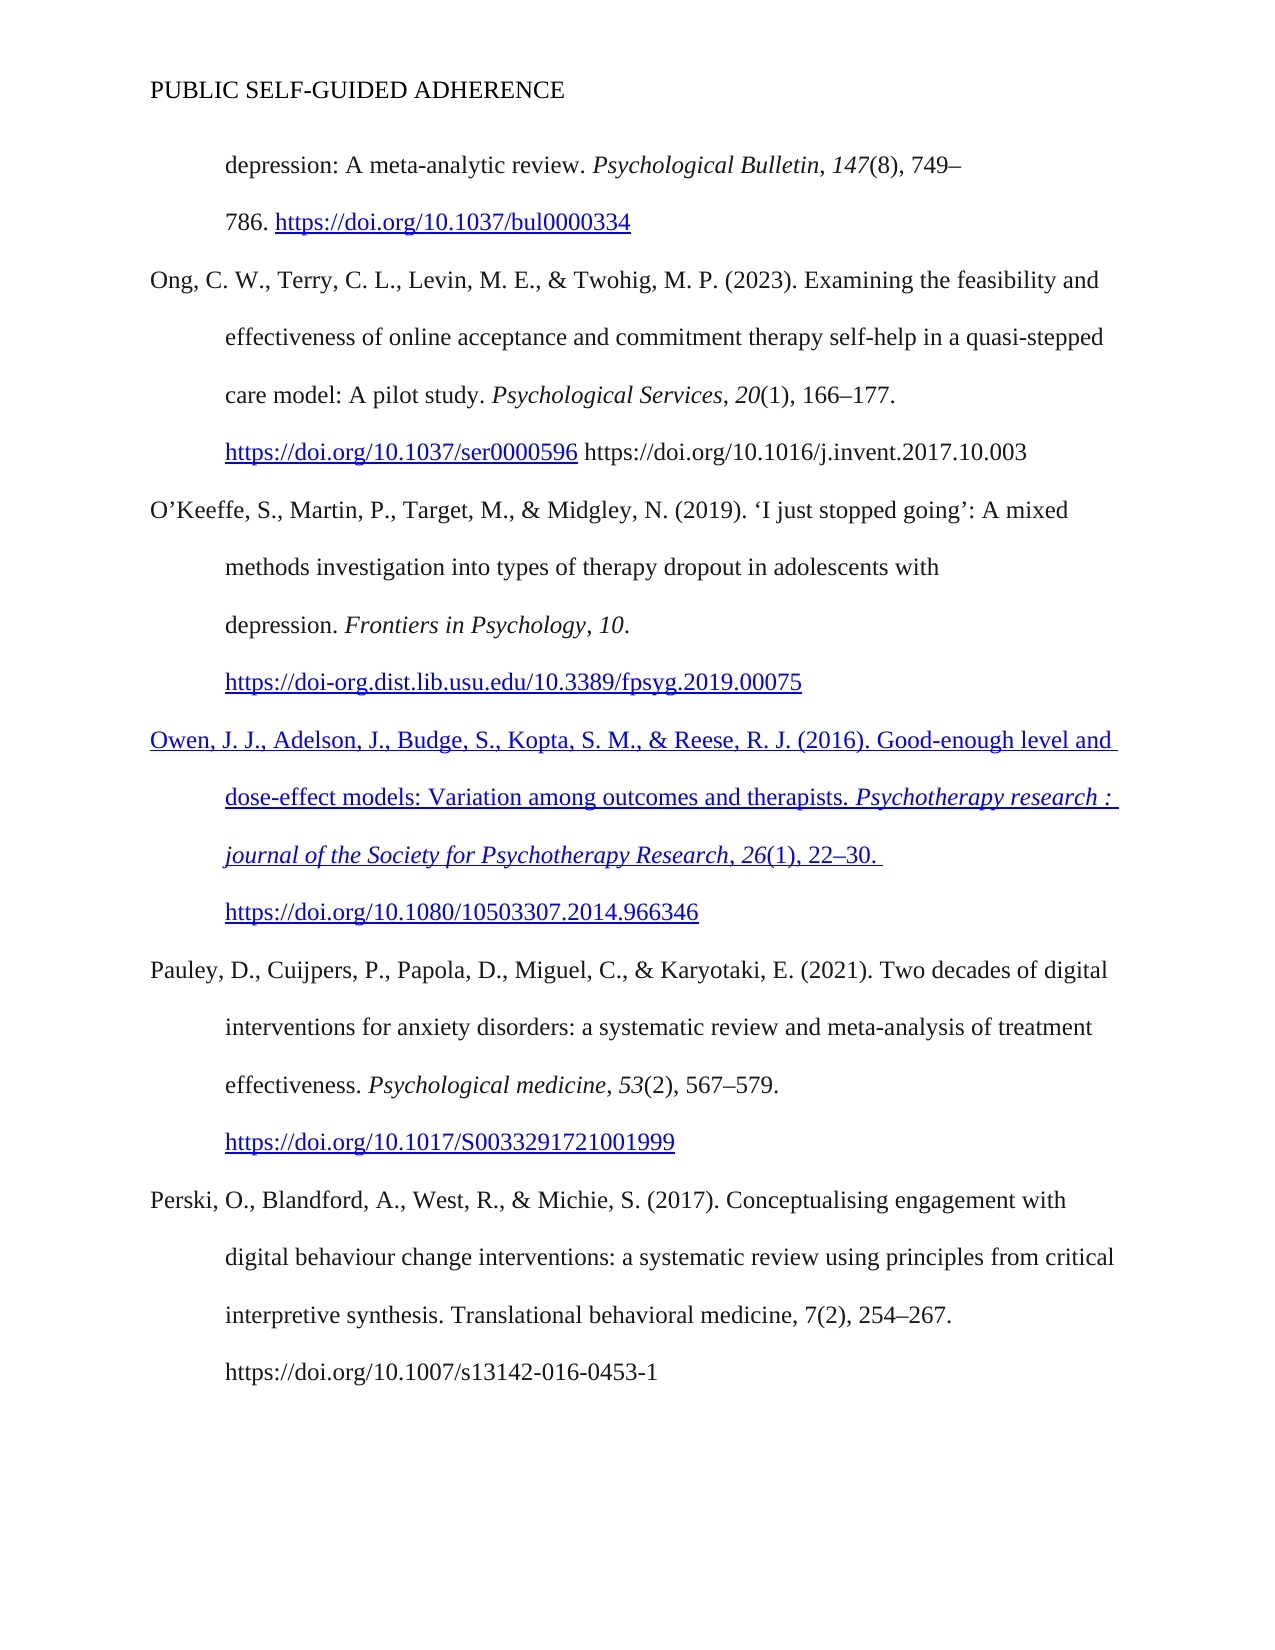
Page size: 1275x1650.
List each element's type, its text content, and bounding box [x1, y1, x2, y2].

text O’Keeffe, S., Martin, P., Target, M., & Midgley, N. (2019). ‘I just stopped going’: A mixed methods investigation into types of therapy dropout in adolescents with depression. Frontiers in Psychology, 10. https://doi-org.dist.lib.usu.edu/10.3389/fpsyg.2019.00075 [150, 495, 1125, 696]
text Pauley, D., Cuijpers, P., Papola, D., Miguel, C., & Karyotaki, E. (2021). Two decades of digital interventions for anxiety disorders: a systematic review and meta-analysis of treatment effectiveness. Psychological medicine, 53(2), 567–579. https://doi.org/10.1017/S0033291721001999 [150, 955, 1125, 1156]
text Perski, O., Blandford, A., West, R., & Michie, S. (2017). Conceptualising engagement with digital behaviour change interventions: a systematic review using principles from critical interpretive synthesis. Translational behavioral medicine, 7(2), 254–267. https://doi.org/10.1007/s13142-016-0453-1 [150, 1185, 1125, 1386]
text Owen, J. J., Adelson, J., Budge, S., Kopta, S. M., & Reese, R. J. (2016). Good-enough level and dose-effect models: Variation among outcomes and therapists. Psychotherapy research : journal of the Society for Psychotherapy Research, 26(1), 22–30. https://doi.org/10.1080/10503307.2014.966346 [150, 725, 1125, 926]
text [150, 150, 1125, 236]
text Ong, C. W., Terry, C. L., Levin, M. E., & Twohig, M. P. (2023). Examining the feasibility and effectiveness of online acceptance and commitment therapy self-help in a quasi-stepped care model: A pilot study. Psychological Services, 20(1), 166–177. https://doi.org/10.1037/ser0000596 https://doi.org/10.1016/j.invent.2017.10.003 [150, 265, 1125, 466]
